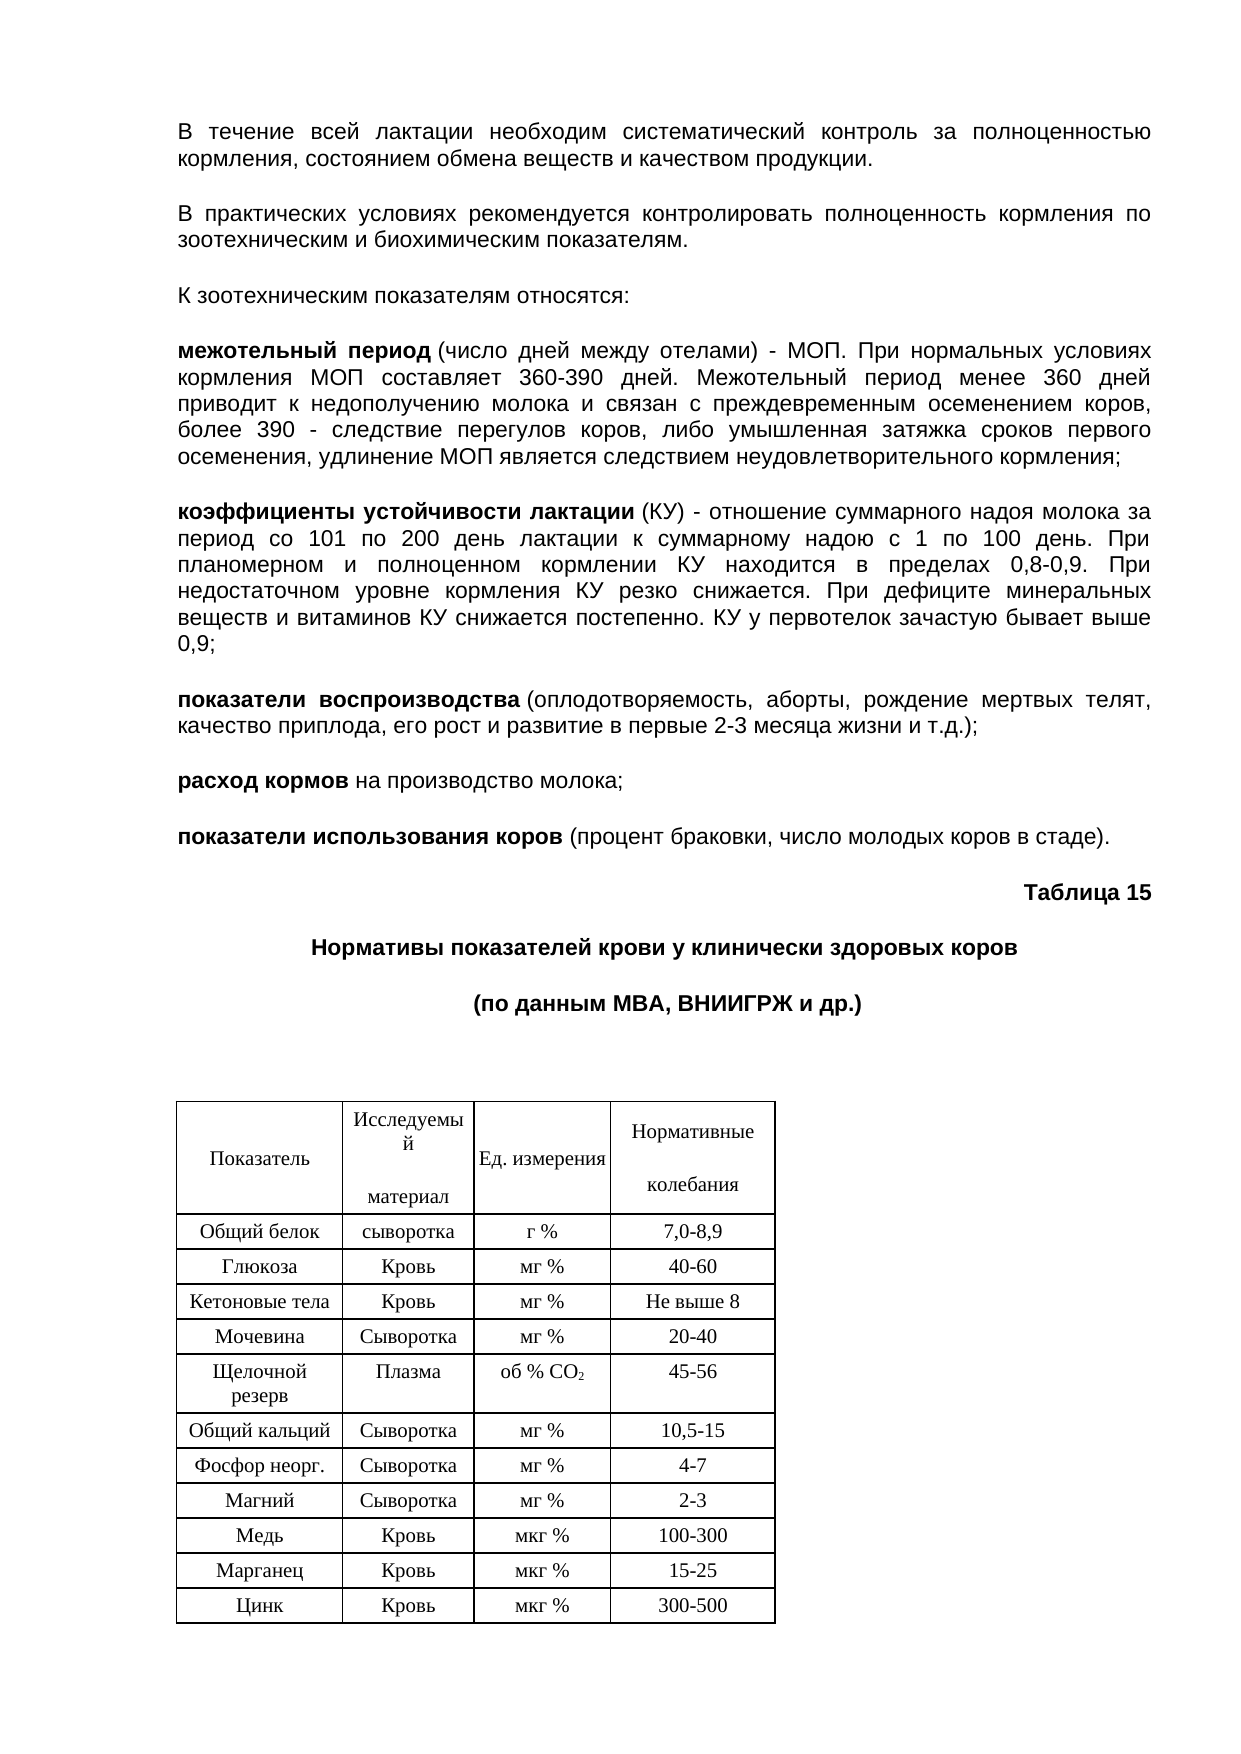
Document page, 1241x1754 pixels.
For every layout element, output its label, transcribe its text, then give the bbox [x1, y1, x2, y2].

table_header Ед. измерения [475, 1102, 610, 1213]
table_cell мкг % [475, 1589, 610, 1622]
table_cell Фосфор неорг. [177, 1449, 342, 1482]
table_header Показатель [177, 1102, 342, 1213]
text В течение всей лактации необходим систематический контроль за полноценностью кормления, состоянием обмена веществ и качеством продукции. [177, 118, 1152, 171]
table_cell Плазма [343, 1355, 473, 1412]
table_cell мг % [475, 1320, 610, 1353]
table_cell мкг % [475, 1519, 610, 1552]
table_cell об % СО2 [475, 1355, 610, 1412]
text показатели воспроизводства (оплодотворяемость, аборты, рождение мертвых телят, качество приплода, его рост и развитие в первые 2-3 месяца жизни и т.д.); [177, 686, 1152, 738]
table_header Исследуемый материал [343, 1102, 473, 1213]
table_cell Кровь [343, 1285, 473, 1318]
table_cell Сыворотка [343, 1414, 473, 1447]
table_cell мг % [475, 1484, 610, 1517]
table_cell Цинк [177, 1589, 342, 1622]
table_cell Кровь [343, 1519, 473, 1552]
table_cell мкг % [475, 1554, 610, 1587]
text межотельный период (число дней между отелами) - МОП. При нормальных условиях кормления МОП составляет 360-390 дней. Межотельный период менее 360 дней приводит к недополучению молока и связан с преждевременным осеменением коров, более 390 - следствие перегулов коров, либо умышленная затяжка сроков первого осеменения, удлинение МОП является следствием неудовлетворительного кормления; [177, 337, 1152, 469]
table_cell Магний [177, 1484, 342, 1517]
table_cell 40-60 [611, 1250, 774, 1283]
table_cell мг % [475, 1414, 610, 1447]
table_cell Не выше 8 [611, 1285, 774, 1318]
table_cell Сыворотка [343, 1449, 473, 1482]
table_cell 20-40 [611, 1320, 774, 1353]
text коэффициенты устойчивости лактации (КУ) - отношение суммарного надоя молока за период со 101 по 200 день лактации к суммарному надою с 1 по 100 день. При планомерном и полноценном кормлении КУ находится в пределах 0,8-0,9. При недостаточном уровне кормления КУ резко снижается. При дефиците минеральных веществ и витаминов КУ снижается постепенно. КУ у первотелок зачастую бывает выше 0,9; [177, 498, 1152, 656]
text Таблица 15 [177, 878, 1152, 905]
table_cell Кетоновые тела [177, 1285, 342, 1318]
text К зоотехническим показателям относятся: [177, 282, 1152, 308]
table_cell г % [475, 1215, 610, 1248]
text В практических условиях рекомендуется контролировать полноценность кормления по зоотехническим и биохимическим показателям. [177, 200, 1152, 253]
table_cell 15-25 [611, 1554, 774, 1587]
table_cell мг % [475, 1449, 610, 1482]
table_cell 10,5-15 [611, 1414, 774, 1447]
table_cell Кровь [343, 1554, 473, 1587]
table_cell 45-56 [611, 1355, 774, 1412]
table_cell 7,0-8,9 [611, 1215, 774, 1248]
table_cell 300-500 [611, 1589, 774, 1622]
table_cell мг % [475, 1250, 610, 1283]
table_cell Кровь [343, 1589, 473, 1622]
table_cell Сыворотка [343, 1320, 473, 1353]
table_cell Глюкоза [177, 1250, 342, 1283]
table_cell Кровь [343, 1250, 473, 1283]
table_cell Мочевина [177, 1320, 342, 1353]
table_cell 4-7 [611, 1449, 774, 1482]
table_cell Общий белок [177, 1215, 342, 1248]
table_cell Марганец [177, 1554, 342, 1587]
text расход кормов на производство молока; [177, 767, 1152, 794]
text Нормативы показателей крови у клинически здоровых коров [177, 934, 1152, 960]
text показатели использования коров (процент браковки, число молодых коров в стаде). [177, 823, 1152, 849]
table_cell Сыворотка [343, 1484, 473, 1517]
table_cell сыворотка [343, 1215, 473, 1248]
table_cell 100-300 [611, 1519, 774, 1552]
table_cell Общий кальций [177, 1414, 342, 1447]
table_cell мг % [475, 1285, 610, 1318]
table_header Нормативные колебания [611, 1102, 774, 1213]
table_cell Щелочной резерв [177, 1355, 342, 1412]
text (по данным МВА, ВНИИГРЖ и др.) [177, 989, 1152, 1016]
table_cell 2-3 [611, 1484, 774, 1517]
table_cell Медь [177, 1519, 342, 1552]
